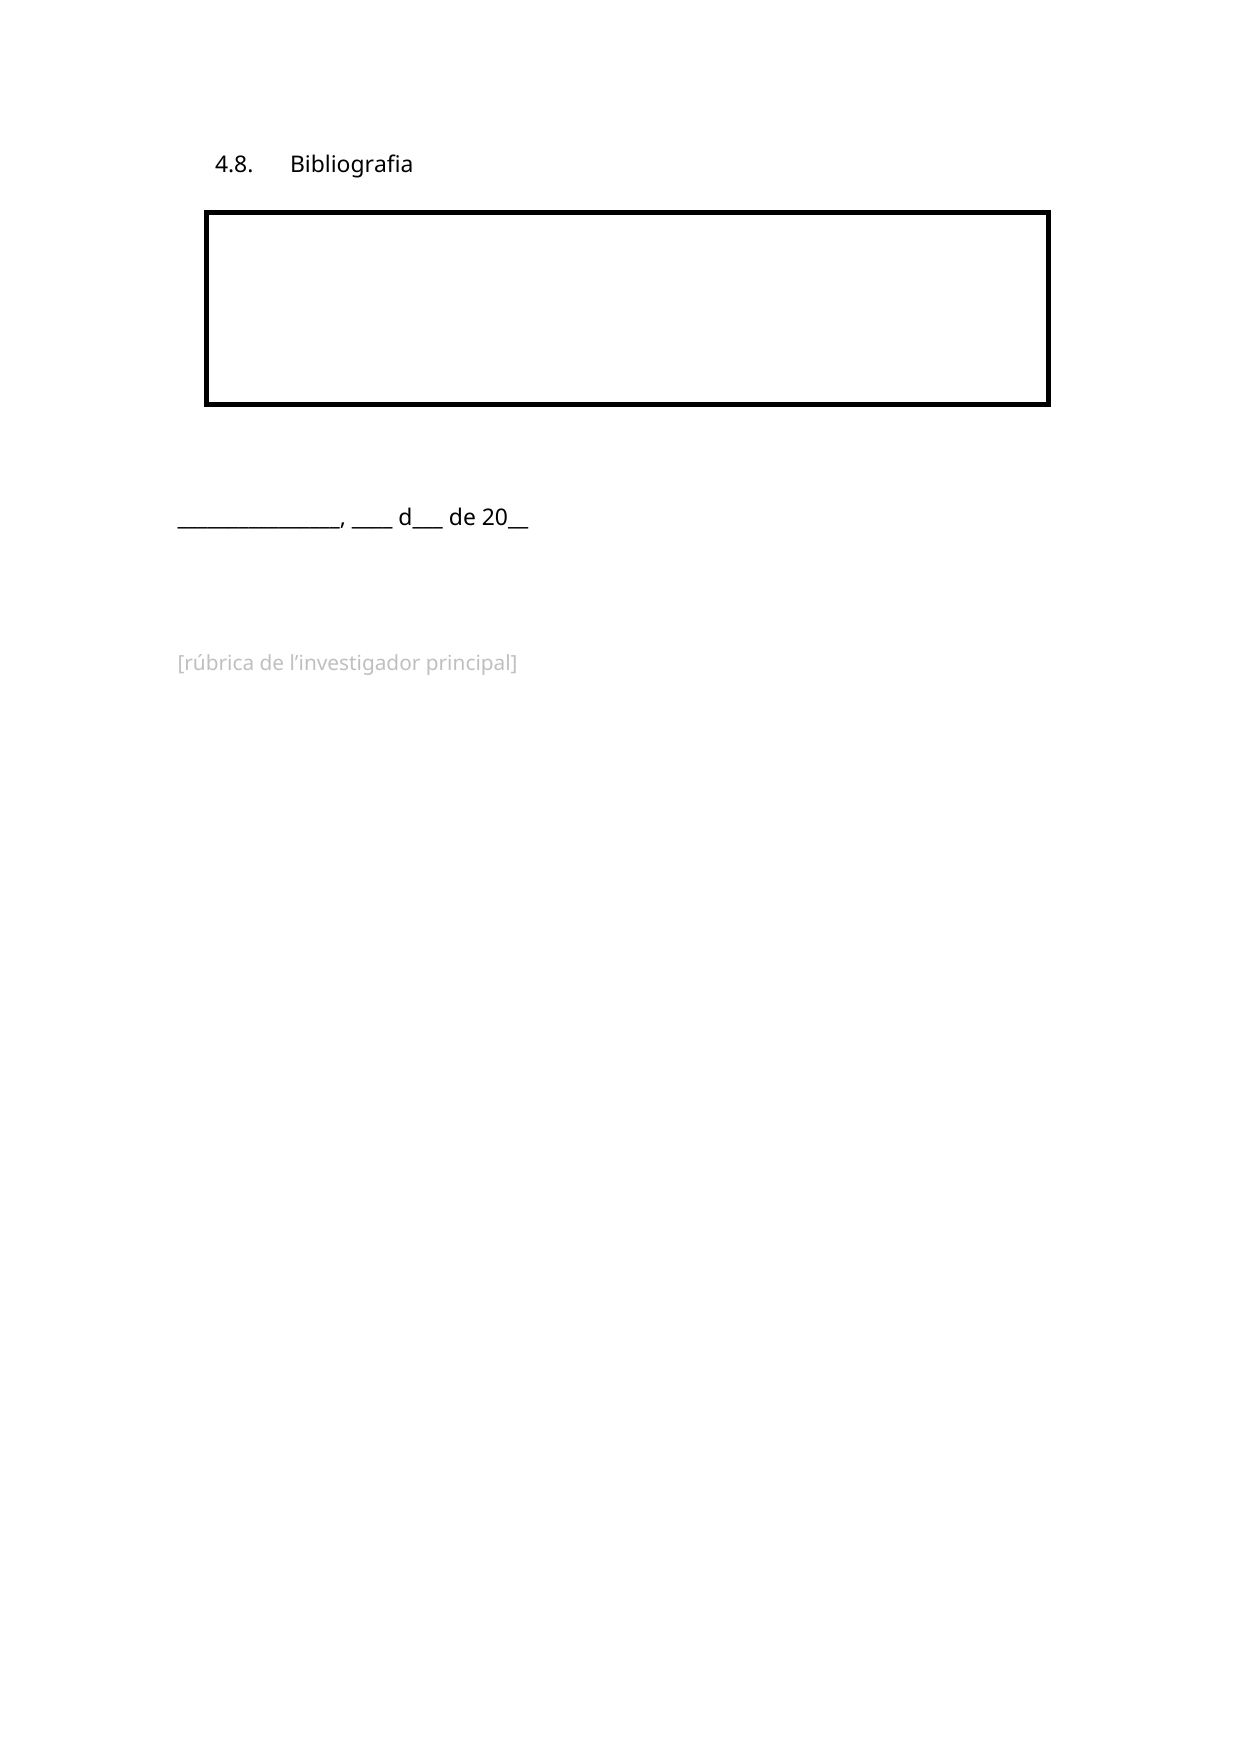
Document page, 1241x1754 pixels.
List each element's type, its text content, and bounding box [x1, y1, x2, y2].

table_header [209, 215, 1046, 402]
text ________________, ____ d___ de 20__ [177, 501, 1063, 532]
list Bibliografia [215, 148, 1063, 179]
text [rúbrica de l’investigador principal] [177, 648, 1063, 677]
